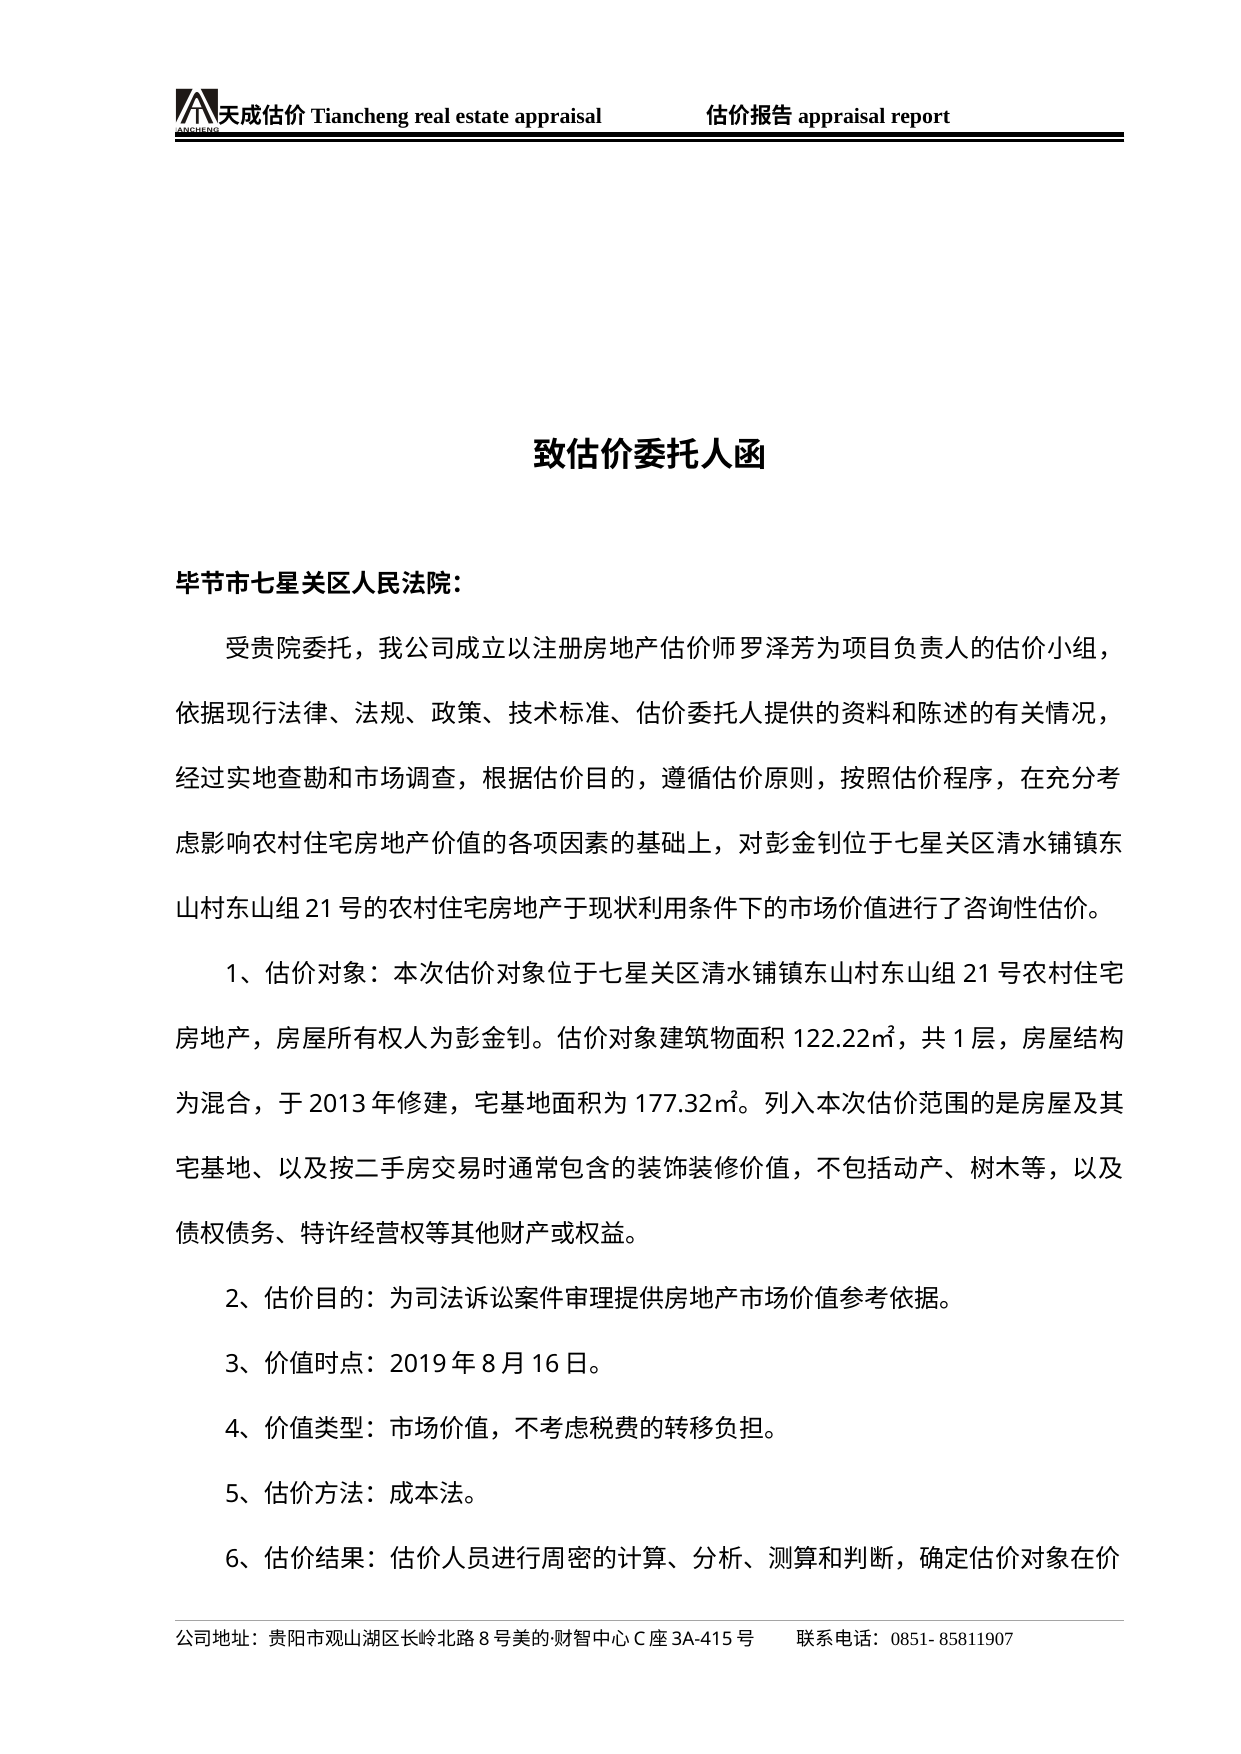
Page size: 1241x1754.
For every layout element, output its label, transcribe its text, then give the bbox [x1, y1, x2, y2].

text 2、估价目的：为司法诉讼案件审理提供房地产市场价值参考依据。 [175, 1264, 1124, 1329]
text 3、价值时点：2019年8月16日。 [175, 1329, 1124, 1394]
picture [175, 88, 220, 132]
text 毕节市七星关区人民法院： [175, 549, 1124, 614]
text 受贵院委托，我公司成立以注册房地产估价师罗泽芳为项目负责人的估价小组，依据现行法律、法规、政策、技术标准、估价委托人提供的资料和陈述的有关情况，经过实地查勘和市场调查，根据估价目的，遵循估价原则，按照估价程序，在充分考虑影响农村住宅房地产价值的各项因素的基础上，对彭金钊位于七星关区清水铺镇东山村东山组21号的农村住宅房地产于现状利用条件下的市场价值进行了咨询性估价。 [175, 614, 1124, 939]
text 致估价委托人函 [175, 419, 1124, 484]
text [175, 1524, 1124, 1589]
text 1、估价对象：本次估价对象位于七星关区清水铺镇东山村东山组21号农村住宅房地产，房屋所有权人为彭金钊。估价对象建筑物面积122.22㎡，共1层，房屋结构为混合，于2013年修建，宅基地面积为177.32㎡。列入本次估价范围的是房屋及其宅基地、以及按二手房交易时通常包含的装饰装修价值，不包括动产、树木等，以及债权债务、特许经营权等其他财产或权益。 [175, 939, 1124, 1264]
text 5、估价方法：成本法。 [175, 1459, 1124, 1524]
text 4、价值类型：市场价值，不考虑税费的转移负担。 [175, 1394, 1124, 1459]
